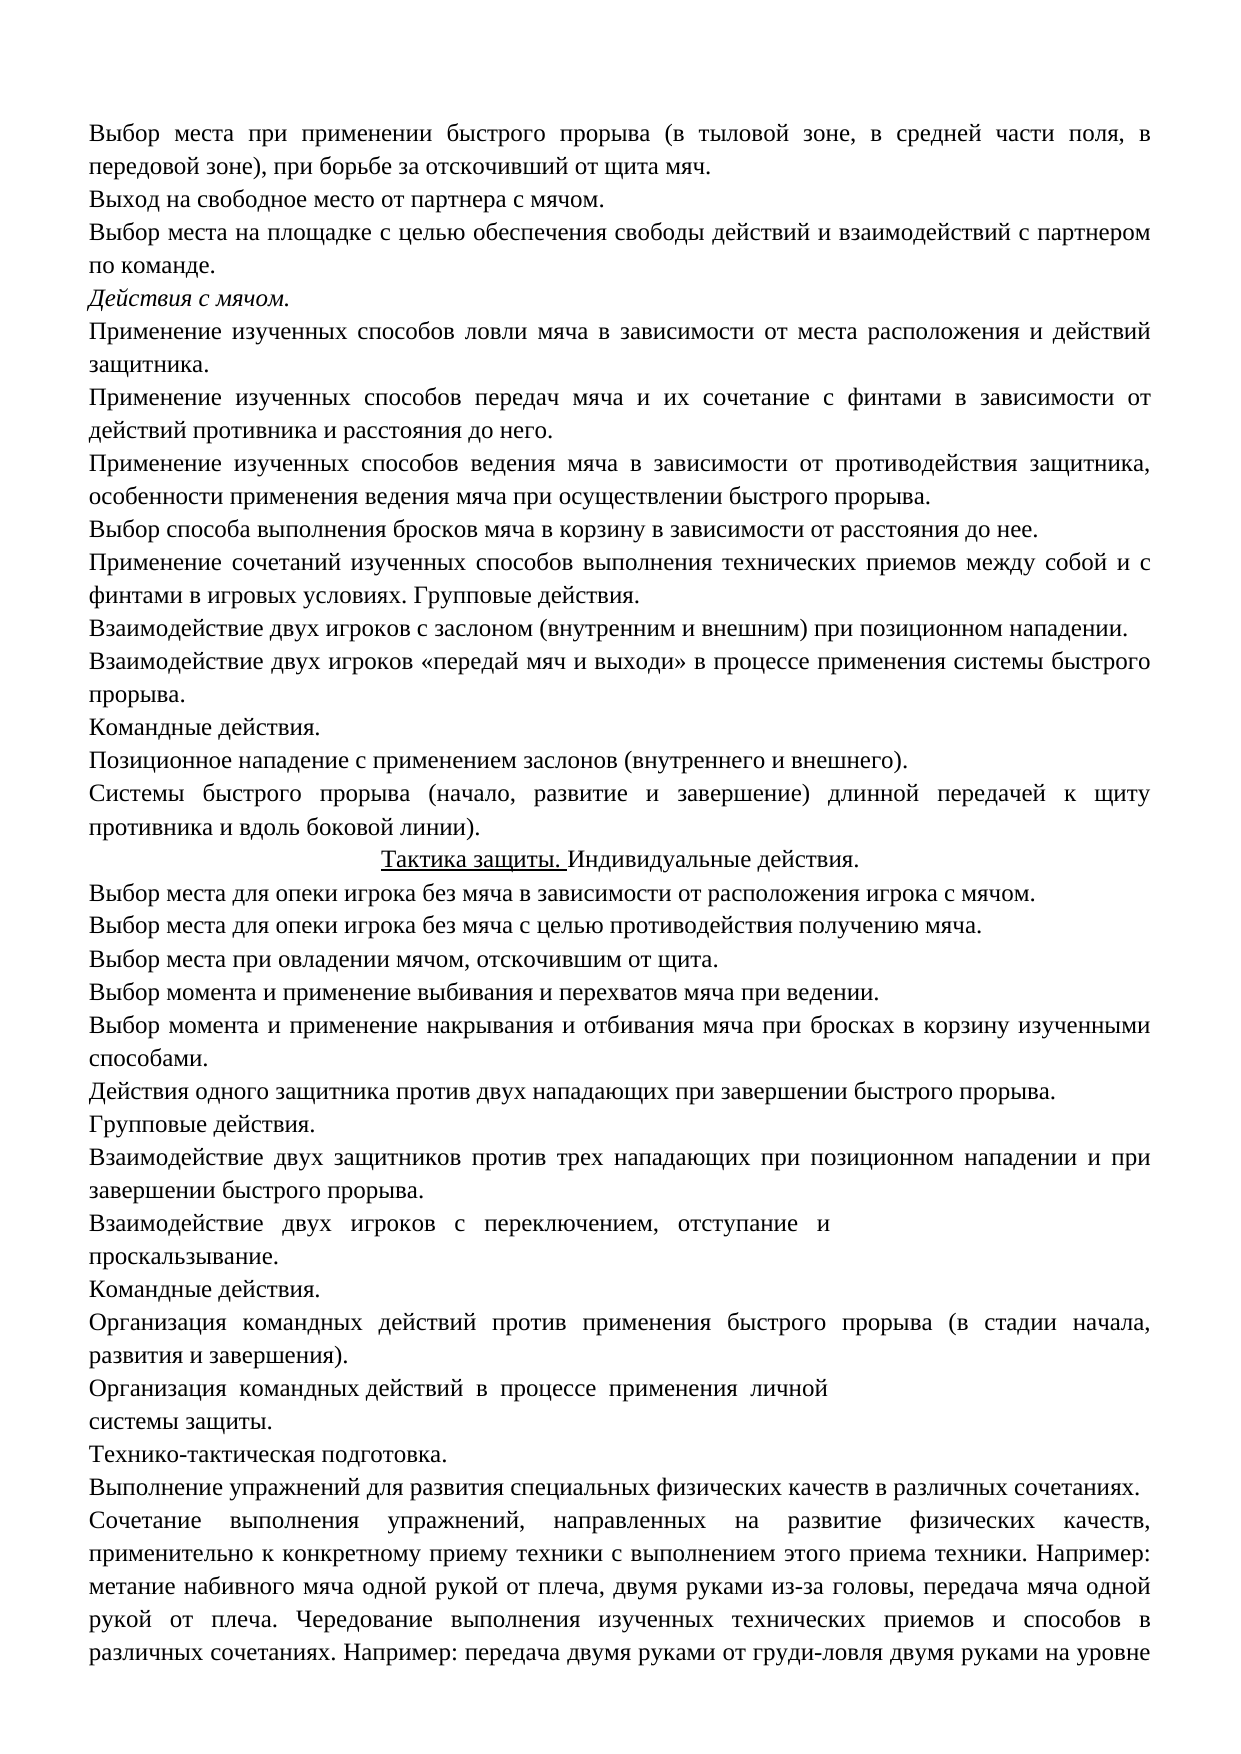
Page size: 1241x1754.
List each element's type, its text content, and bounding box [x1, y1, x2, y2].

text системы защиты. [89, 1406, 1152, 1435]
text Выбор места при применении быстрого прорыва (в тыловой зоне, в средней части поля, в передовой зоне), при борьбе за отскочивший от щита мяч. [89, 118, 1152, 180]
text Тактика защиты. Индивидуальные действия. [89, 844, 1152, 873]
text Выполнение упражнений для развития специальных физических качеств в различных сочетаниях. [89, 1472, 1152, 1501]
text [89, 1505, 1152, 1666]
text проскальзывание. [89, 1241, 1152, 1269]
text Системы быстрого прорыва (начало, развитие и завершение) длинной передачей к щиту противника и вдоль боковой линии). [89, 778, 1152, 840]
text Выбор места при овладении мячом, отскочившим от щита. [89, 944, 1152, 972]
text Применение сочетаний изученных способов выполнения технических приемов между собой и с финтами в игровых условиях. Групповые действия. [89, 547, 1152, 609]
text Взаимодействие двух игроков с заслоном (внутренним и внешним) при позиционном нападении. [89, 613, 1152, 642]
text Выбор способа выполнения бросков мяча в корзину в зависимости от расстояния до нее. [89, 514, 1152, 543]
text Действия одного защитника против двух нападающих при завершении быстрого прорыва. [89, 1076, 1152, 1104]
text Организация командных действий против применения быстрого прорыва (в стадии начала, развития и завершения). [89, 1307, 1152, 1369]
text Выбор места для опеки игрока без мяча с целью противодействия получению мяча. [89, 911, 1152, 939]
text Взаимодействие двух защитников против трех нападающих при позиционном нападении и при завершении быстрого прорыва. [89, 1142, 1152, 1203]
text Технико-тактическая подготовка. [89, 1439, 1152, 1468]
text Применение изученных способов передач мяча и их сочетание с финтами в зависимости от действий противника и расстояния до него. [89, 382, 1152, 444]
text Применение изученных способов ловли мяча в зависимости от места расположения и действий защитника. [89, 316, 1152, 378]
text Групповые действия. [89, 1109, 1152, 1137]
text Позиционное нападение с применением заслонов (внутреннего и внешнего). [89, 746, 1152, 774]
text Взаимодействие двух игроков с переключением, отступание и [89, 1208, 1152, 1237]
text Выбор момента и применение выбивания и перехватов мяча при ведении. [89, 977, 1152, 1005]
text Взаимодействие двух игроков «передай мяч и выходи» в процессе применения системы быстрого прорыва. [89, 646, 1152, 708]
text Выбор момента и применение накрывания и отбивания мяча при бросках в корзину изученными способами. [89, 1010, 1152, 1071]
text Организация командных действий в процессе применения личной [89, 1373, 1152, 1402]
text Выбор места для опеки игрока без мяча в зависимости от расположения игрока с мячом. [89, 878, 1152, 906]
text Выбор места на площадке с целью обеспечения свободы действий и взаимодействий с партнером по команде. [89, 217, 1152, 279]
text Командные действия. [89, 1274, 1152, 1303]
text Применение изученных способов ведения мяча в зависимости от противодействия защитника, особенности применения ведения мяча при осуществлении быстрого прорыва. [89, 448, 1152, 510]
text Выход на свободное место от партнера с мячом. [89, 184, 1152, 213]
text Командные действия. [89, 712, 1152, 741]
text Действия с мячом. [89, 283, 1152, 312]
